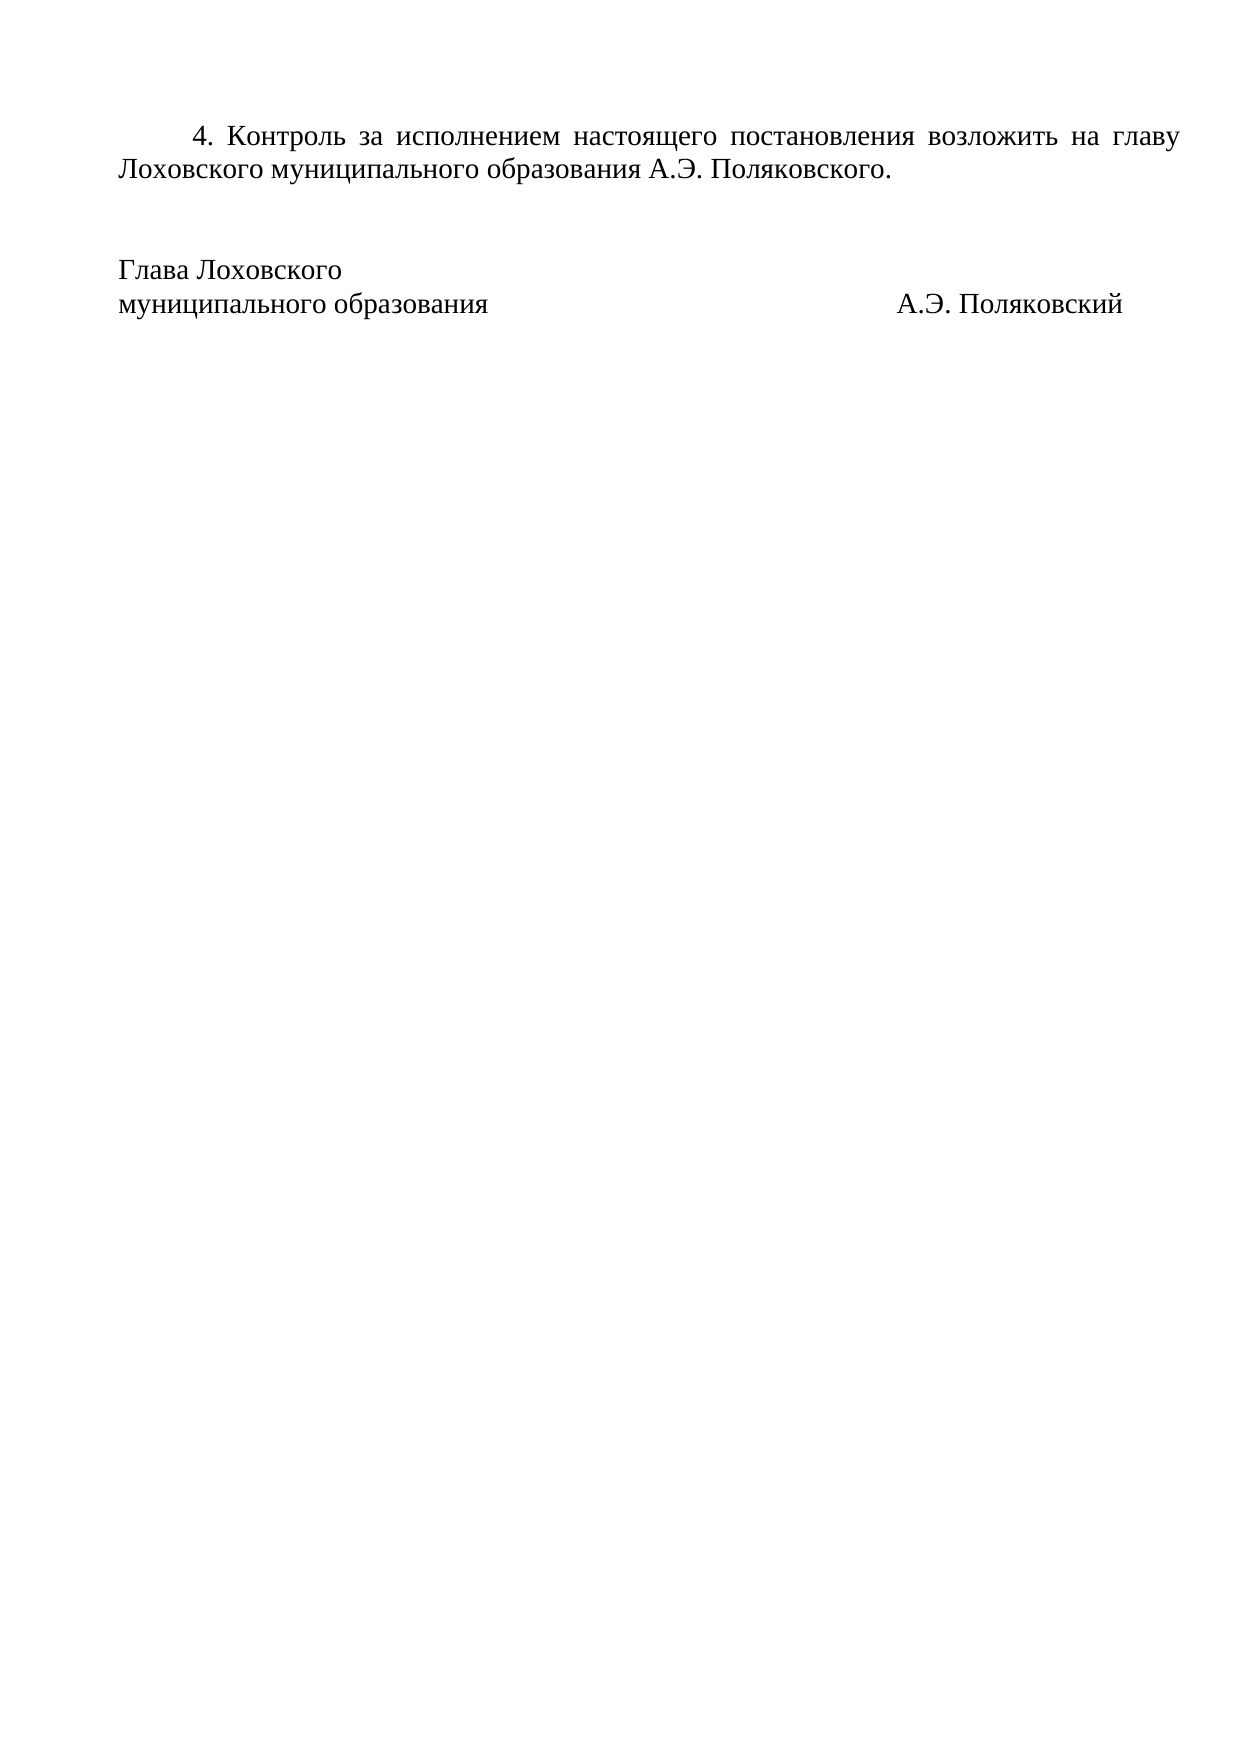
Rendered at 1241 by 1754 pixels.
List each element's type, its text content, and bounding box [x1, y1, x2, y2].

text 4. Контроль за исполнением настоящего постановления возложить на главу Лоховского муниципального образования А.Э. Поляковского. [118, 118, 1181, 185]
text Глава Лоховского [118, 252, 1181, 286]
text муниципального образования А.Э. Поляковский [118, 286, 1181, 319]
